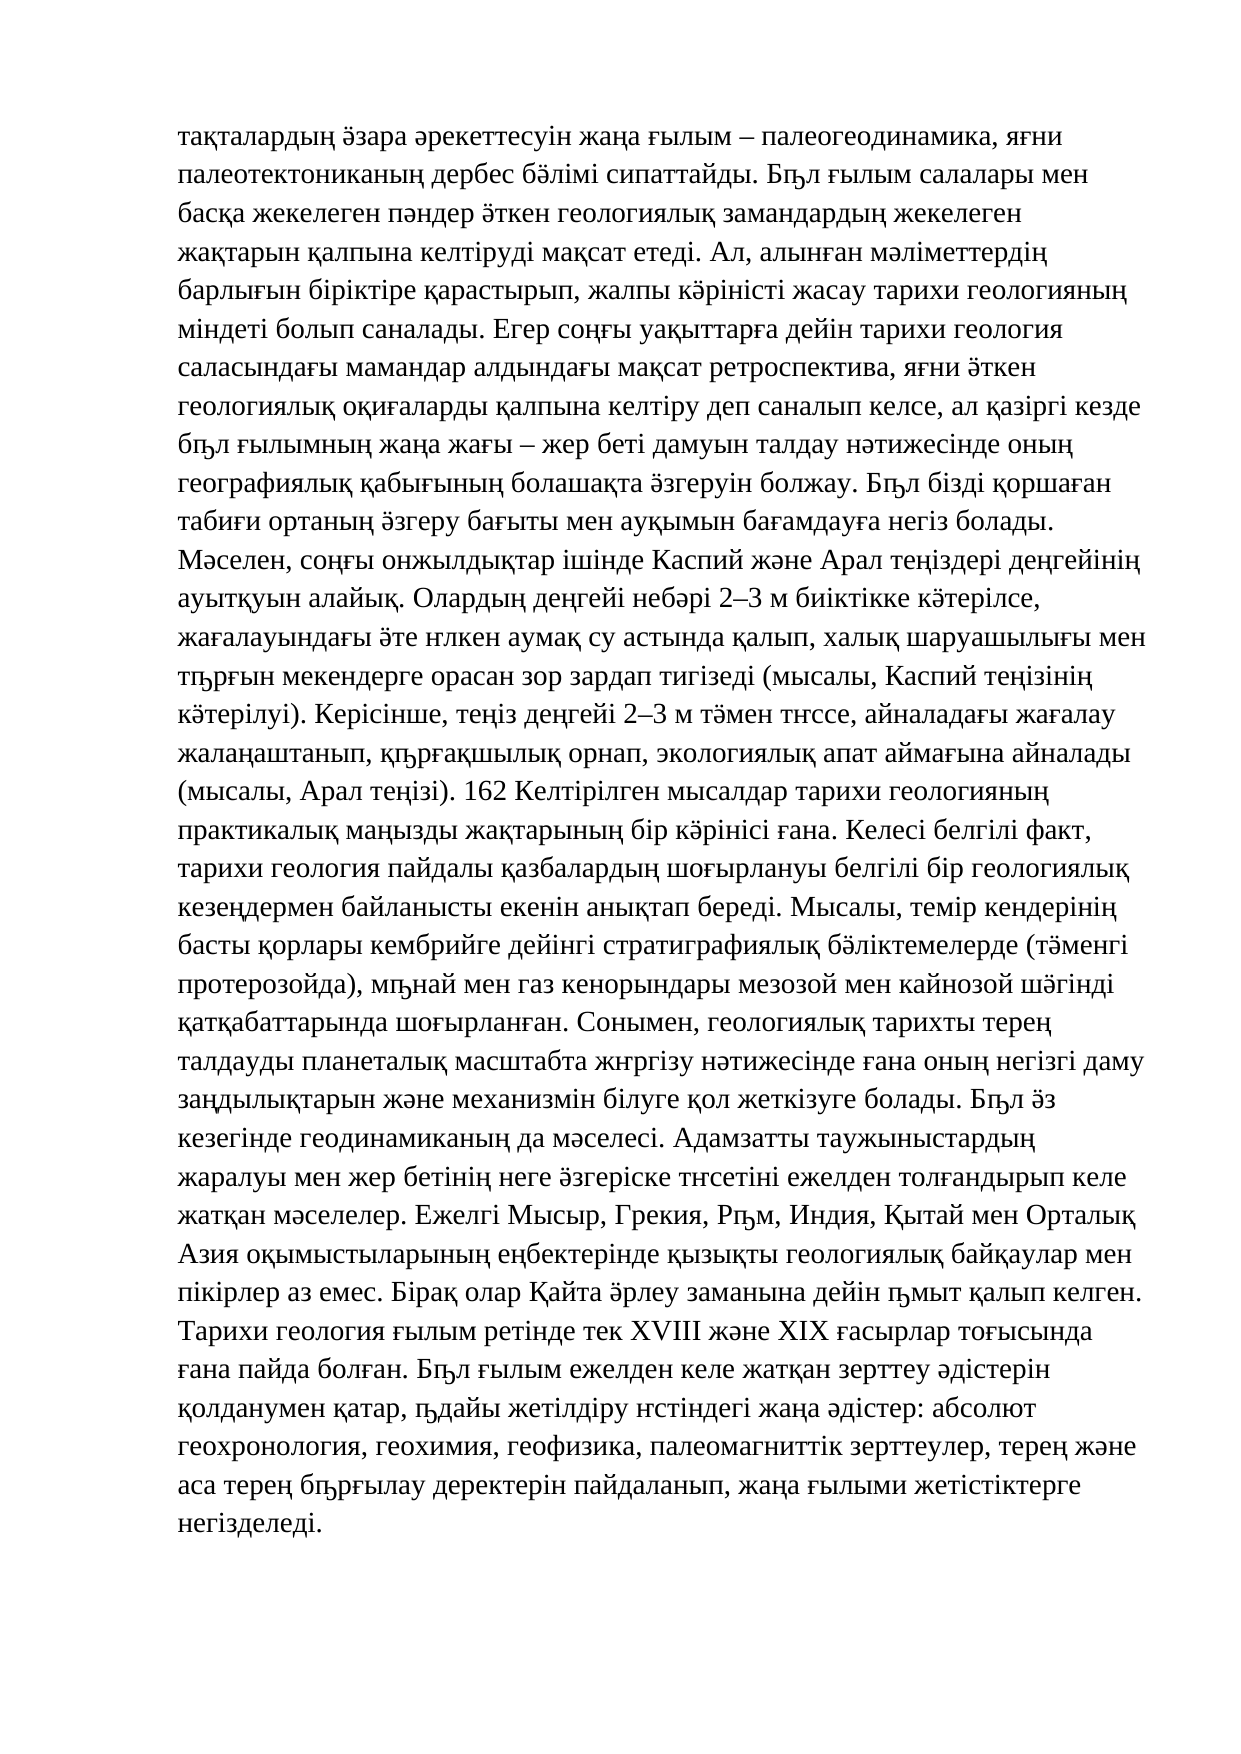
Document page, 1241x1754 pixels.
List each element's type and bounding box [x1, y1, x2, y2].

text [177, 118, 1152, 1539]
